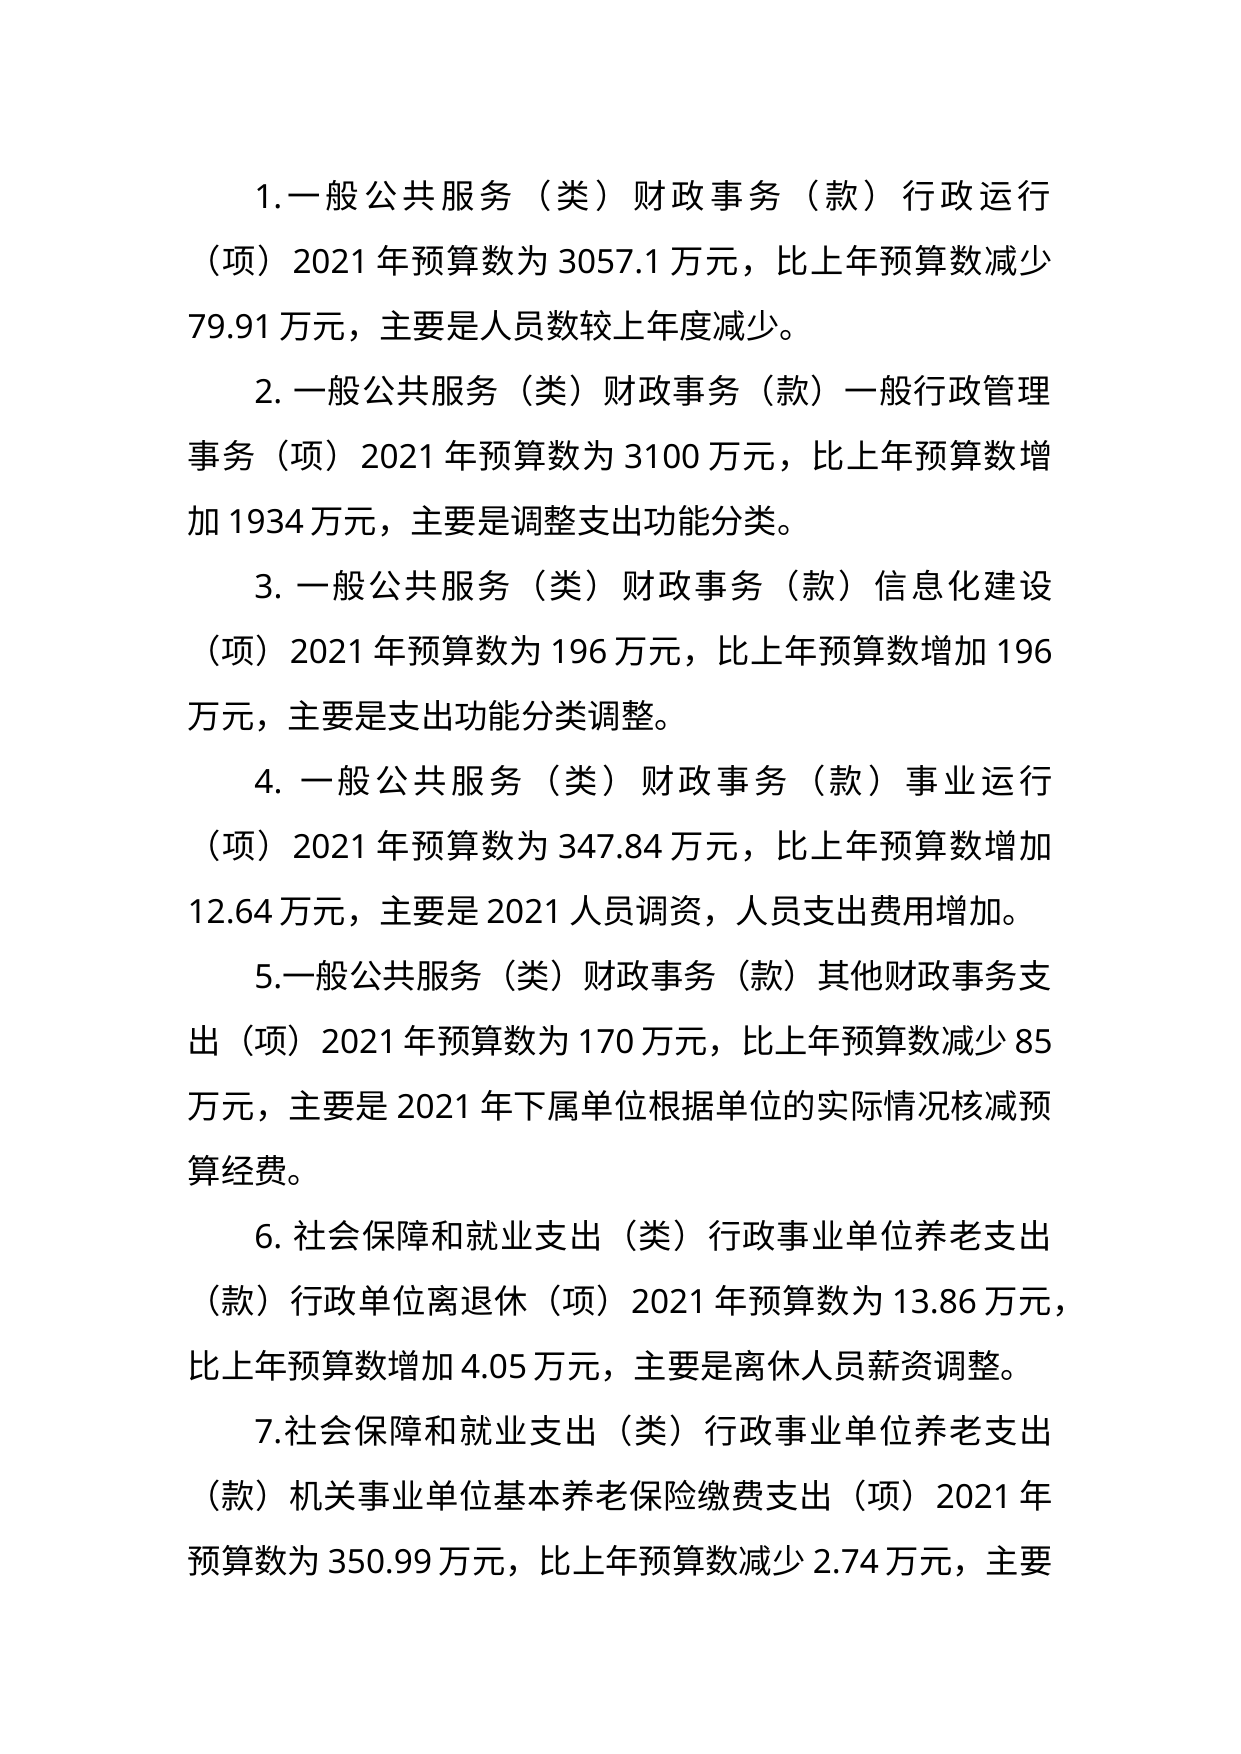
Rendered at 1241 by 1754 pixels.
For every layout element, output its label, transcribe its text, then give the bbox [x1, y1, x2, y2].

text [187, 1397, 1053, 1592]
text 3. 一般公共服务（类）财政事务（款）信息化建设（项）2021年预算数为196万元，比上年预算数增加196万元，主要是支出功能分类调整。 [187, 552, 1053, 747]
text 4. 一般公共服务（类）财政事务（款）事业运行（项）2021年预算数为347.84万元，比上年预算数增加12.64万元，主要是2021人员调资，人员支出费用增加。 [187, 747, 1053, 942]
text 1.一般公共服务（类）财政事务（款）行政运行（项）2021年预算数为3057.1万元，比上年预算数减少79.91万元，主要是人员数较上年度减少。 [187, 162, 1053, 357]
text 6. 社会保障和就业支出（类）行政事业单位养老支出（款）行政单位离退休（项）2021年预算数为13.86万元，比上年预算数增加4.05万元，主要是离休人员薪资调整。 [187, 1202, 1053, 1397]
text 5.一般公共服务（类）财政事务（款）其他财政事务支出（项）2021年预算数为170万元，比上年预算数减少85万元，主要是2021年下属单位根据单位的实际情况核减预算经费。 [187, 942, 1053, 1202]
text 2. 一般公共服务（类）财政事务（款）一般行政管理事务（项）2021年预算数为3100万元，比上年预算数增加1934万元，主要是调整支出功能分类。 [187, 357, 1053, 552]
